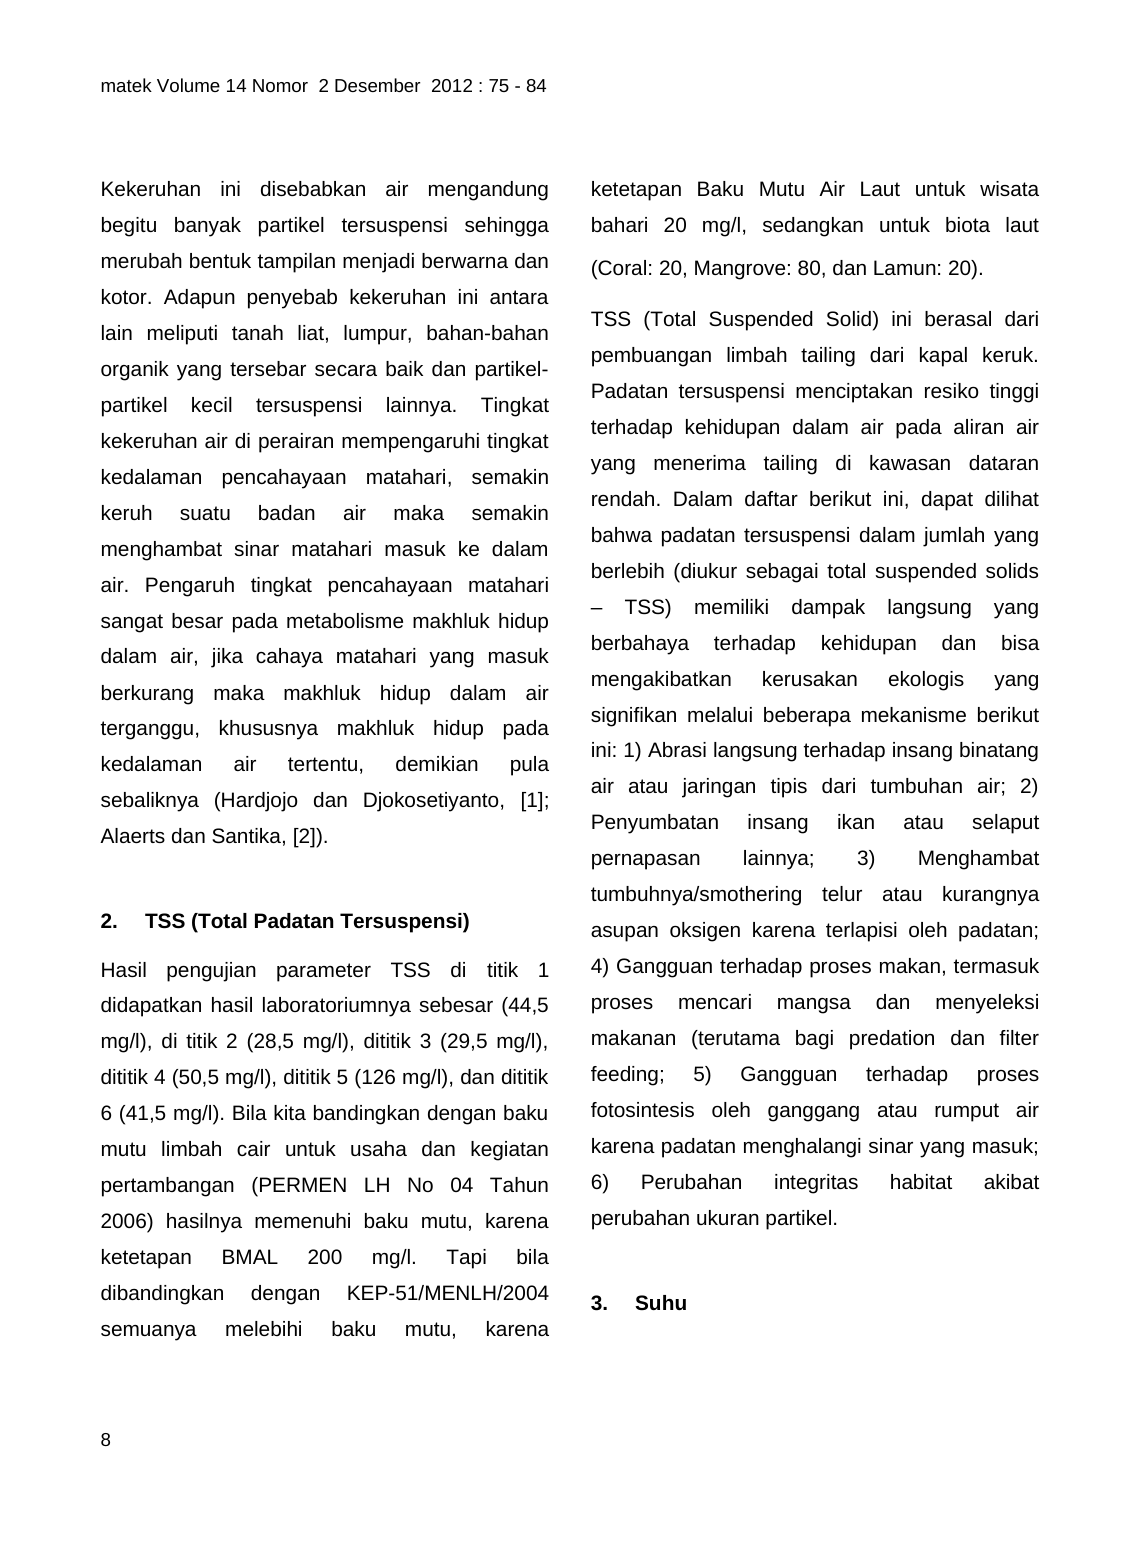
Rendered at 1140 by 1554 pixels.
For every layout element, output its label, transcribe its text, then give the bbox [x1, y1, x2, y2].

text TSS (Total Suspended Solid) ini berasal dari pembuangan limbah tailing dari kapal keruk. Padatan tersuspensi menciptakan resiko tinggi terhadap kehidupan dalam air pada aliran air yang menerima tailing di kawasan dataran rendah. Dalam daftar berikut ini, dapat dilihat bahwa padatan tersuspensi dalam jumlah yang berlebih (diukur sebagai total suspended solids – TSS) memiliki dampak langsung yang berbahaya terhadap kehidupan dan bisa mengakibatkan kerusakan ekologis yang signifikan melalui beberapa mekanisme berikut ini: 1) Abrasi langsung terhadap insang binatang air atau jaringan tipis dari tumbuhan air; 2) Penyumbatan insang ikan atau selaput pernapasan lainnya; 3) Menghambat tumbuhnya/smothering telur atau kurangnya asupan oksigen karena terlapisi oleh padatan; 4) Gangguan terhadap proses makan, termasuk proses mencari mangsa dan menyeleksi makanan (terutama bagi predation dan filter feeding; 5) Gangguan terhadap proses fotosintesis oleh ganggang atau rumput air karena padatan menghalangi sinar yang masuk; 6) Perubahan integritas habitat akibat perubahan ukuran partikel. [591, 307, 1039, 1229]
text Hasil pengujian parameter TSS di titik 1 didapatkan hasil laboratoriumnya sebesar (44,5 mg/l), di titik 2 (28,5 mg/l), dititik 3 (29,5 mg/l), dititik 4 (50,5 mg/l), dititik 5 (126 mg/l), dan dititik 6 (41,5 mg/l). Bila kita bandingkan dengan baku mutu limbah cair untuk usaha dan kegiatan pertambangan (PERMEN LH No 04 Tahun 2006) hasilnya memenuhi baku mutu, karena ketetapan BMAL 200 mg/l. Tapi bila dibandingkan dengan KEP-51/MENLH/2004 semuanya melebihi baku mutu, karena ketetapan Baku Mutu Air Laut untuk wisata bahari 20 mg/l, sedangkan untuk biota laut (Coral: 20, Mangrove: 80, dan Lamun: 20). [591, 177, 1039, 280]
text Hasil pengujian parameter TSS di titik 1 didapatkan hasil laboratoriumnya sebesar (44,5 mg/l), di titik 2 (28,5 mg/l), dititik 3 (29,5 mg/l), dititik 4 (50,5 mg/l), dititik 5 (126 mg/l), dan dititik 6 (41,5 mg/l). Bila kita bandingkan dengan baku mutu limbah cair untuk usaha dan kegiatan pertambangan (PERMEN LH No 04 Tahun 2006) hasilnya memenuhi baku mutu, karena ketetapan BMAL 200 mg/l. Tapi bila dibandingkan dengan KEP-51/MENLH/2004 semuanya melebihi baku mutu, karena ketetapan Baku Mutu Air Laut untuk wisata bahari 20 mg/l, sedangkan untuk biota laut (Coral: 20, Mangrove: 80, dan Lamun: 20). [100, 957, 549, 1341]
list TSS (Total Padatan Tersuspensi) [100, 909, 549, 933]
list Suhu [591, 1290, 1039, 1314]
text Kekeruhan ini disebabkan air mengandung begitu banyak partikel tersuspensi sehingga merubah bentuk tampilan menjadi berwarna dan kotor. Adapun penyebab kekeruhan ini antara lain meliputi tanah liat, lumpur, bahan-bahan organik yang tersebar secara baik dan partikel-partikel kecil tersuspensi lainnya. Tingkat kekeruhan air di perairan mempengaruhi tingkat kedalaman pencahayaan matahari, semakin keruh suatu badan air maka semakin menghambat sinar matahari masuk ke dalam air. Pengaruh tingkat pencahayaan matahari sangat besar pada metabolisme makhluk hidup dalam air, jika cahaya matahari yang masuk berkurang maka makhluk hidup dalam air terganggu, khususnya makhluk hidup pada kedalaman air tertentu, demikian pula sebaliknya (Hardjojo dan Djokosetiyanto, [1]; Alaerts dan Santika, [2]). [100, 177, 549, 848]
